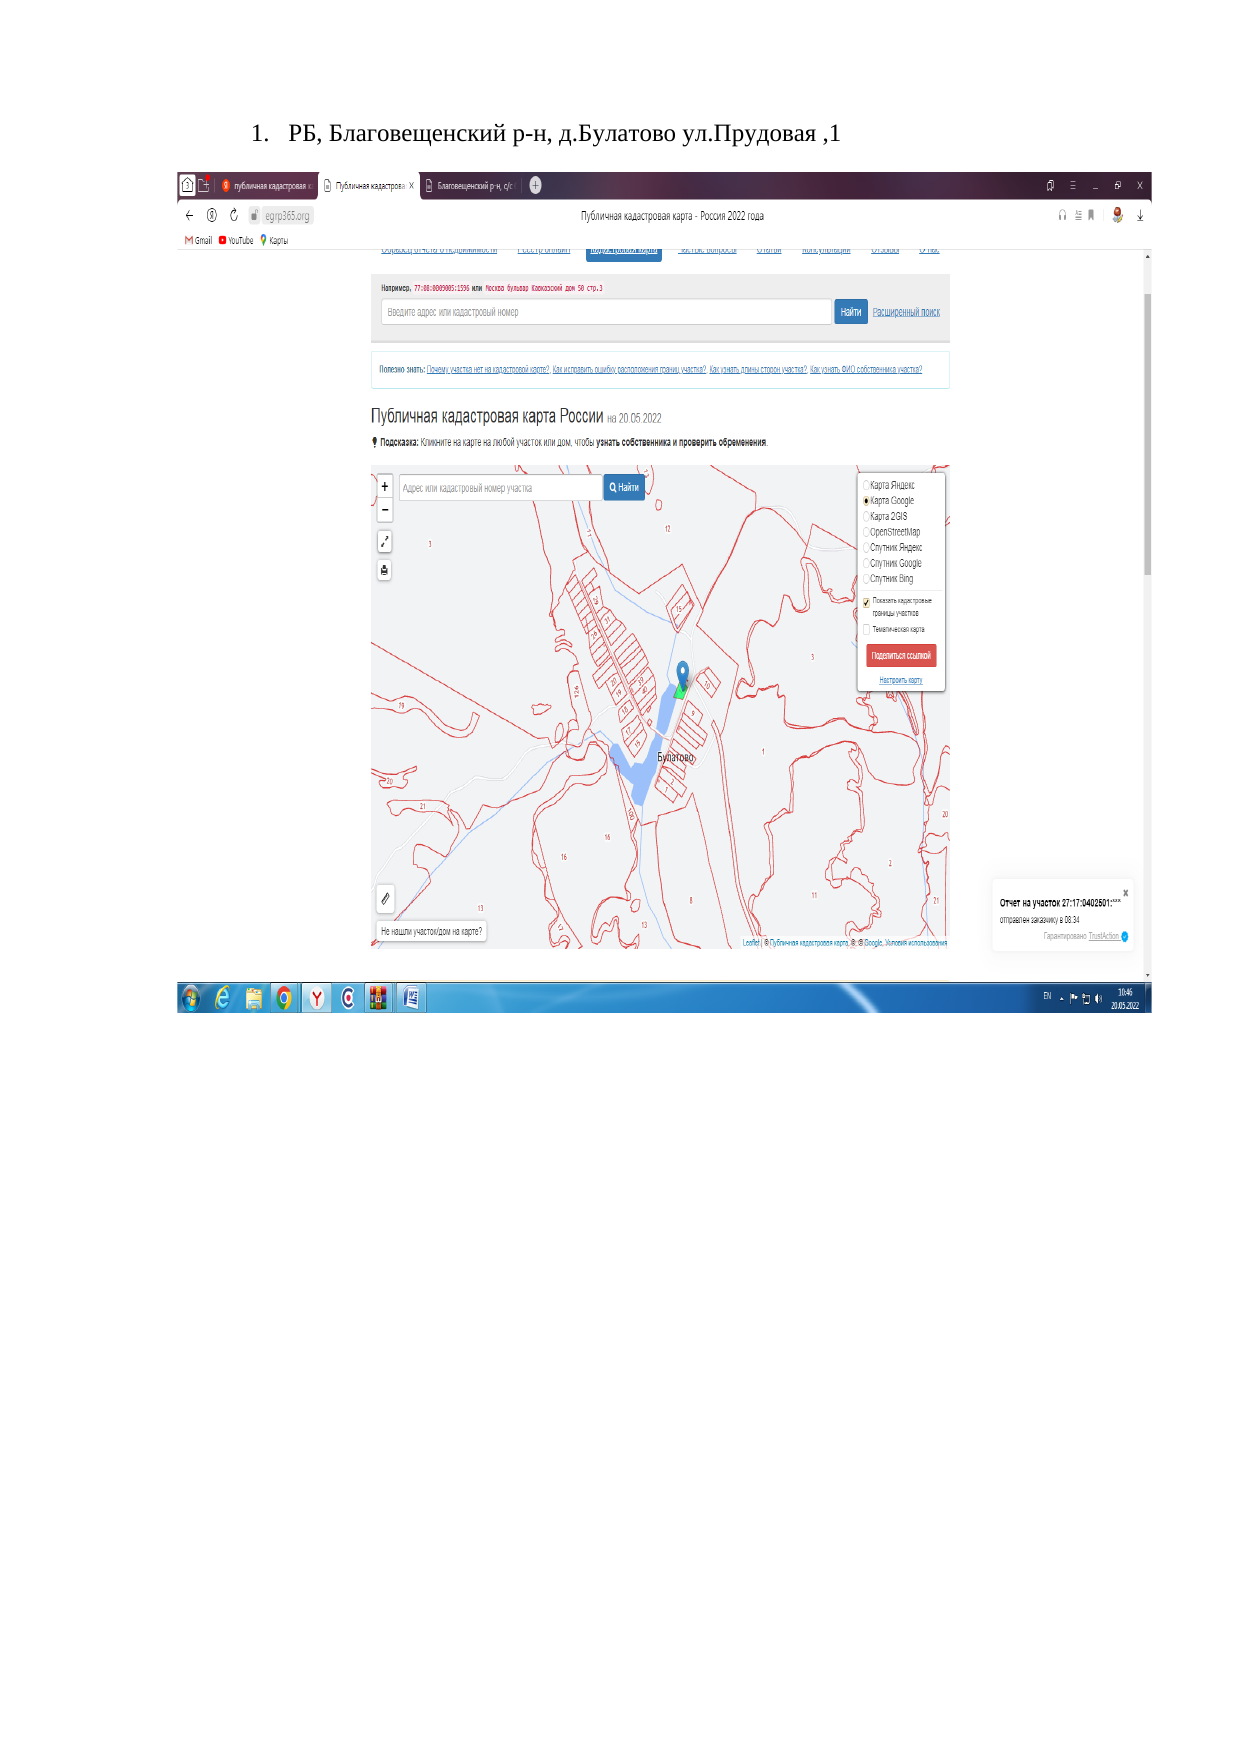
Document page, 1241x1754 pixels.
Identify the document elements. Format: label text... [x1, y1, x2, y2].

list РБ, Благовещенский р-н, д.Булатово ул.Прудовая ,1 [251, 118, 1152, 147]
picture [177, 172, 1152, 1013]
